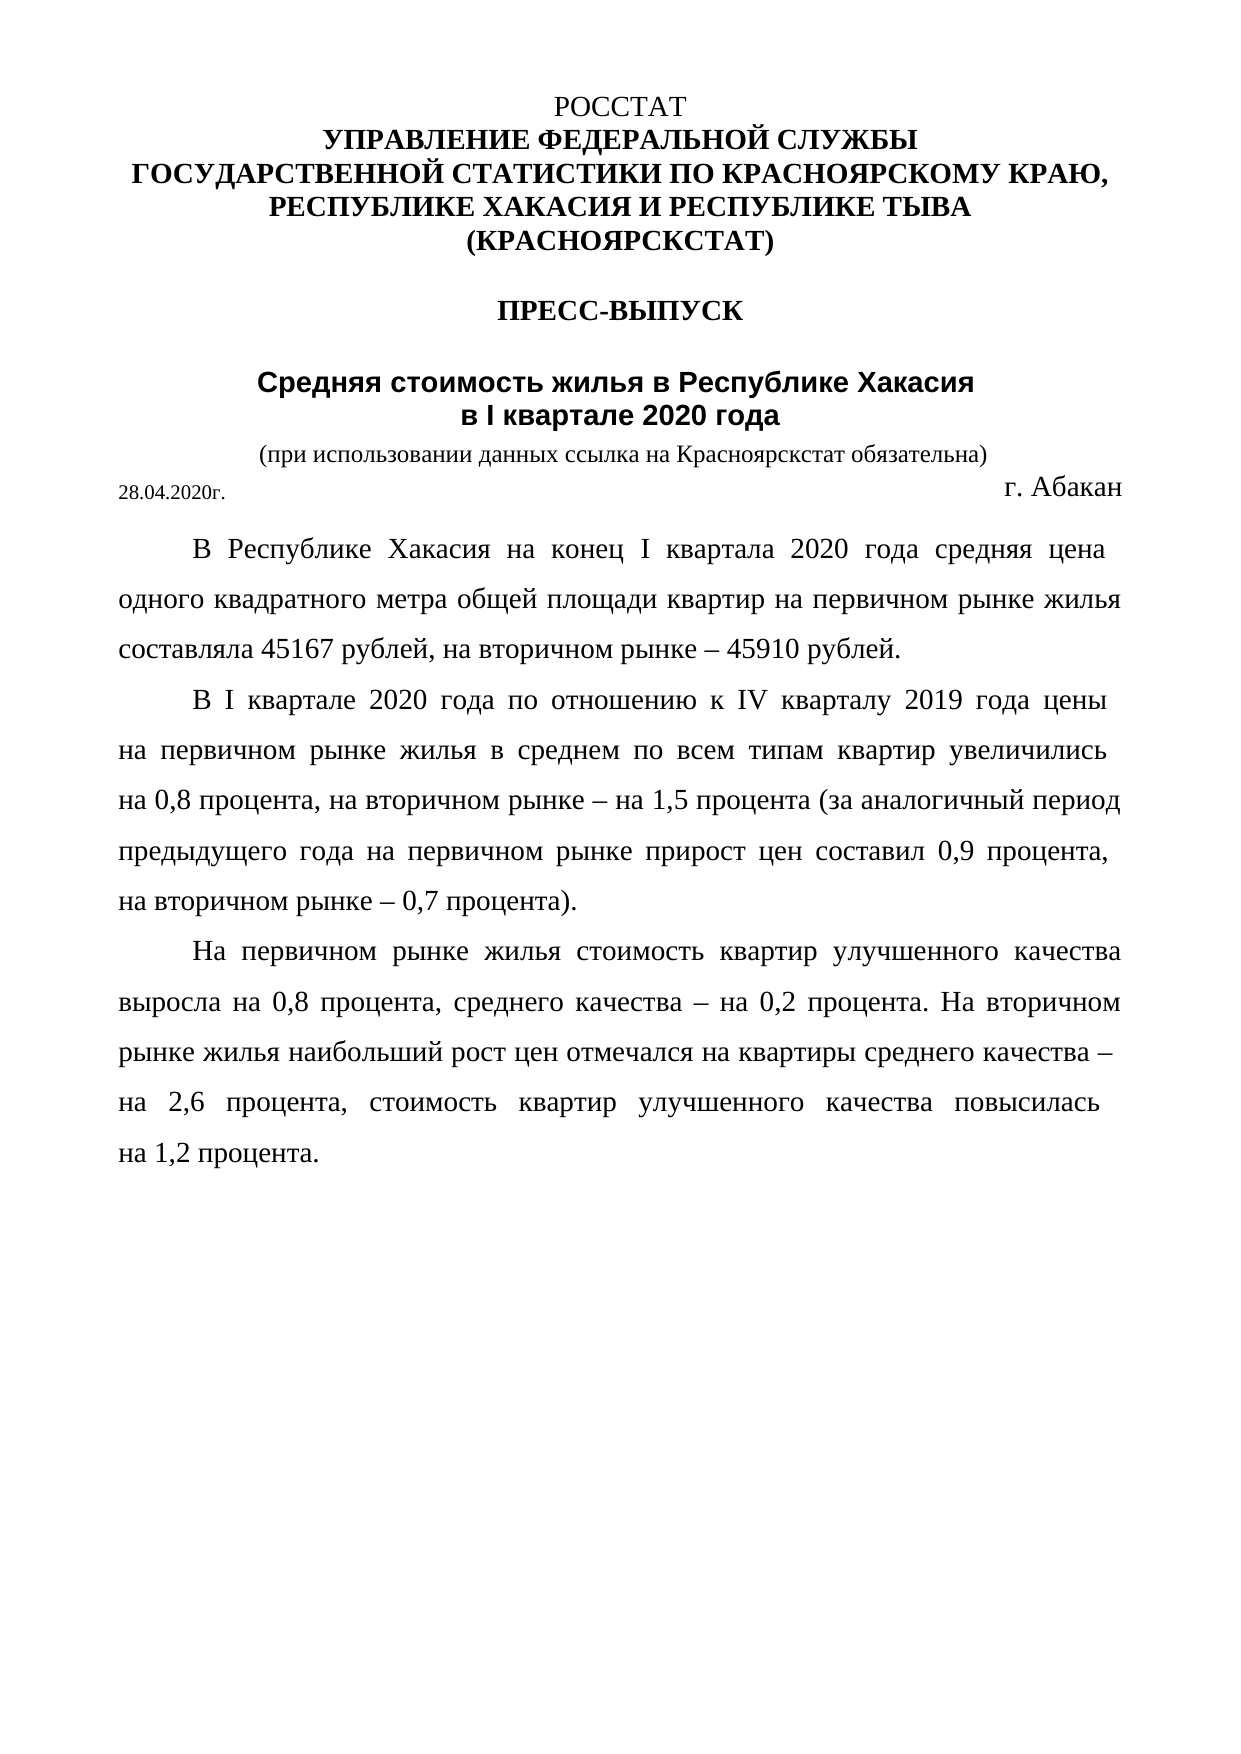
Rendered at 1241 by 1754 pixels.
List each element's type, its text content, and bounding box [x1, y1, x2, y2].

text РОССТАТ [118, 89, 1122, 122]
text (КРАСНОЯРСКСТАТ) [118, 223, 1122, 256]
text В I квартале 2020 года по отношению к IV кварталу 2019 года цены на первичном рынке жилья в среднем по всем типам квартир увеличились на 0,8 процента, на вторичном рынке – на 1,5 процента (за аналогичный период предыдущего года на первичном рынке прирост цен составил 0,9 процента, на вторичном рынке – 0,7 процента). [118, 682, 1122, 917]
text (при использовании данных ссылка на Красноярскстат обязательна) [118, 432, 1122, 469]
text УПРАВЛЕНИЕ ФЕДЕРАЛЬНОЙ СЛУЖБЫ ГОСУДАРСТВЕННОЙ СТАТИСТИКИ ПО КРАСНОЯРСКОМУ КРАЮ, РЕСПУБЛИКЕ ХАКАСИЯ И РЕСПУБЛИКЕ ТЫВА [118, 122, 1122, 223]
table_header 28.04.2020г. [107, 470, 620, 507]
text Средняя стоимость жилья в Республике Хакасия в I квартале 2020 года [118, 365, 1122, 432]
text На первичном рынке жилья стоимость квартир улучшенного качества выросла на 0,8 процента, среднего качества – на 0,2 процента. На вторичном рынке жилья наибольший рост цен отмечался на квартиры среднего качества – на 2,6 процента, стоимость квартир улучшенного качества повысилась на 1,2 процента. [118, 933, 1122, 1168]
text В Республике Хакасия на конец I квартала 2020 года средняя цена одного квадратного метра общей площади квартир на первичном рынке жилья составляла 45167 рублей, на вторичном рынке – 45910 рублей. [118, 531, 1122, 665]
table_header г. Абакан [620, 470, 1133, 507]
text ПРЕСС-ВЫПУСК [118, 290, 1122, 327]
